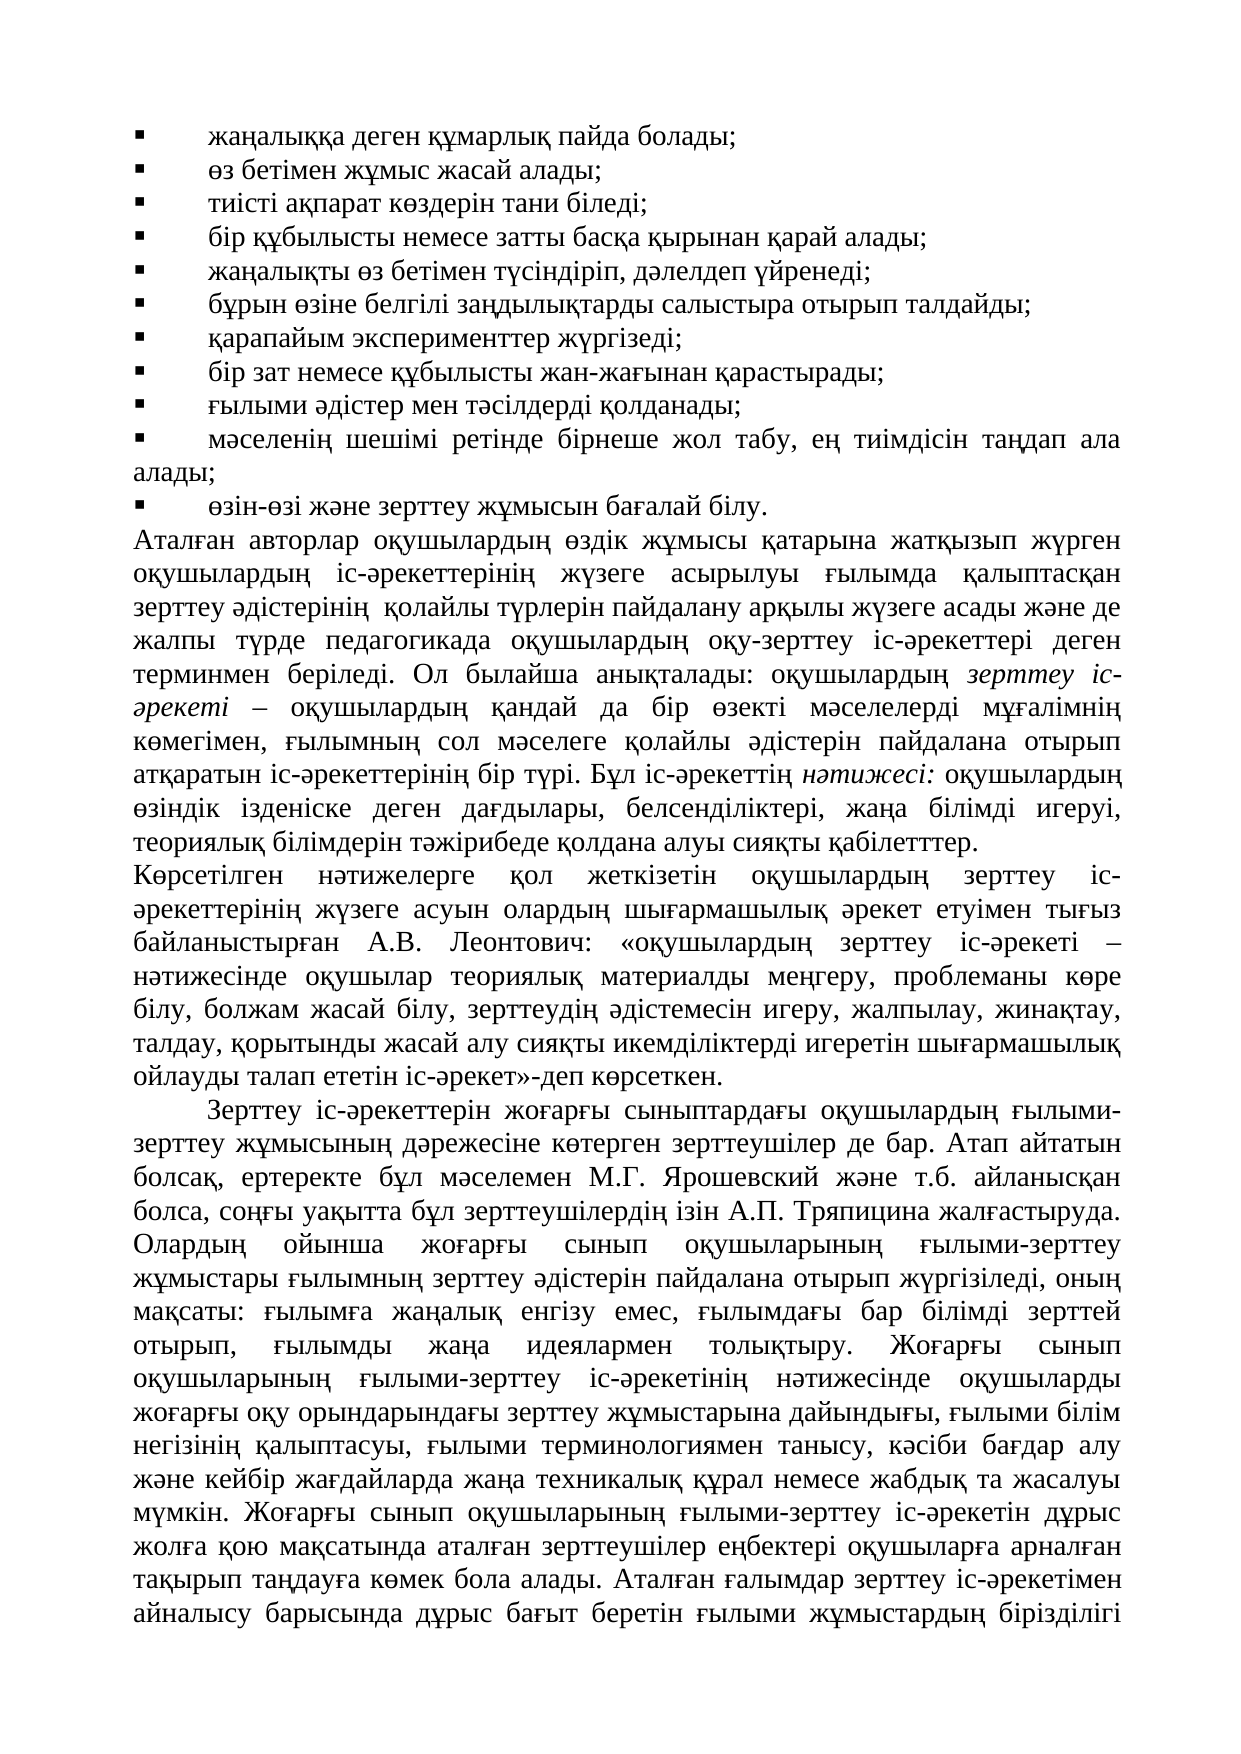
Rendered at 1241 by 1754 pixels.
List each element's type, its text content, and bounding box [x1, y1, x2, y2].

list өзін-өзі және зерттеу жұмысын бағалай білу. [133, 488, 1122, 522]
list бұрын өзіне белгілі заңдылықтарды салыстыра отырып талдайды; [133, 286, 1122, 320]
list бір зат немесе құбылысты жан-жағынан қарастырады; [133, 354, 1122, 387]
list жаңалықты өз бетімен түсіндіріп, дәлелдеп үйренеді; [133, 253, 1122, 286]
list ғылыми әдістер мен тәсілдерді қолданады; [133, 387, 1122, 421]
list жаңалыққа деген құмарлық пайда болады; [133, 118, 1122, 152]
list қарапайым эксперименттер жүргізеді; [133, 320, 1122, 354]
list мәселенің шешімі ретінде бірнеше жол табу, ең тиімдісін таңдап ала алады; [133, 421, 1122, 488]
list тиісті ақпарат көздерін тани біледі; [133, 185, 1122, 219]
list бір құбылысты немесе затты басқа қырынан қарай алады; [133, 219, 1122, 253]
text Көрсетілген нәтижелерге қол жеткізетін оқушылардың зерттеу іс-әрекеттерінің жүзеге асуын олардың шығармашылық әрекет етуімен тығыз байланыстырған А.В. Леонтович: «оқушылардың зерттеу іс-әрекеті – нәтижесінде оқушылар теориялық материалды меңгеру, проблеманы көре білу, болжам жасай білу, зерттеудің әдістемесін игеру, жалпылау, жинақтау, талдау, қорытынды жасай алу сияқты икемділіктерді игеретін шығармашылық ойлауды талап ететін іс-әрекет»-деп көрсеткен. [133, 857, 1122, 1092]
list өз бетімен жұмыс жасай алады; [133, 152, 1122, 185]
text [133, 1092, 1122, 1629]
text Аталған авторлар оқушылардың өздік жұмысы қатарына жатқызып жүрген оқушылардың іс-әрекеттерінің жүзеге асырылуы ғылымда қалыптасқан зерттеу әдістерінің қолайлы түрлерін пайдалану арқылы жүзеге асады және де жалпы түрде педагогикада оқушылардың оқу-зерттеу іс-әрекеттері деген терминмен беріледі. Ол былайша анықталады: оқушылардың зерттеу іс-әрекеті – оқушылардың қандай да бір өзекті мәселелерді мұғалімнің көмегімен, ғылымның сол мәселеге қолайлы әдістерін пайдалана отырып атқаратын іс-әрекеттерінің бір түрі. Бұл іс-әрекеттің нәтижесі: оқушылардың өзіндік ізденіске деген дағдылары, белсенділіктері, жаңа білімді игеруі, теориялық білімдерін тәжірибеде қолдана алуы сияқты қабілетттер. [133, 522, 1122, 857]
